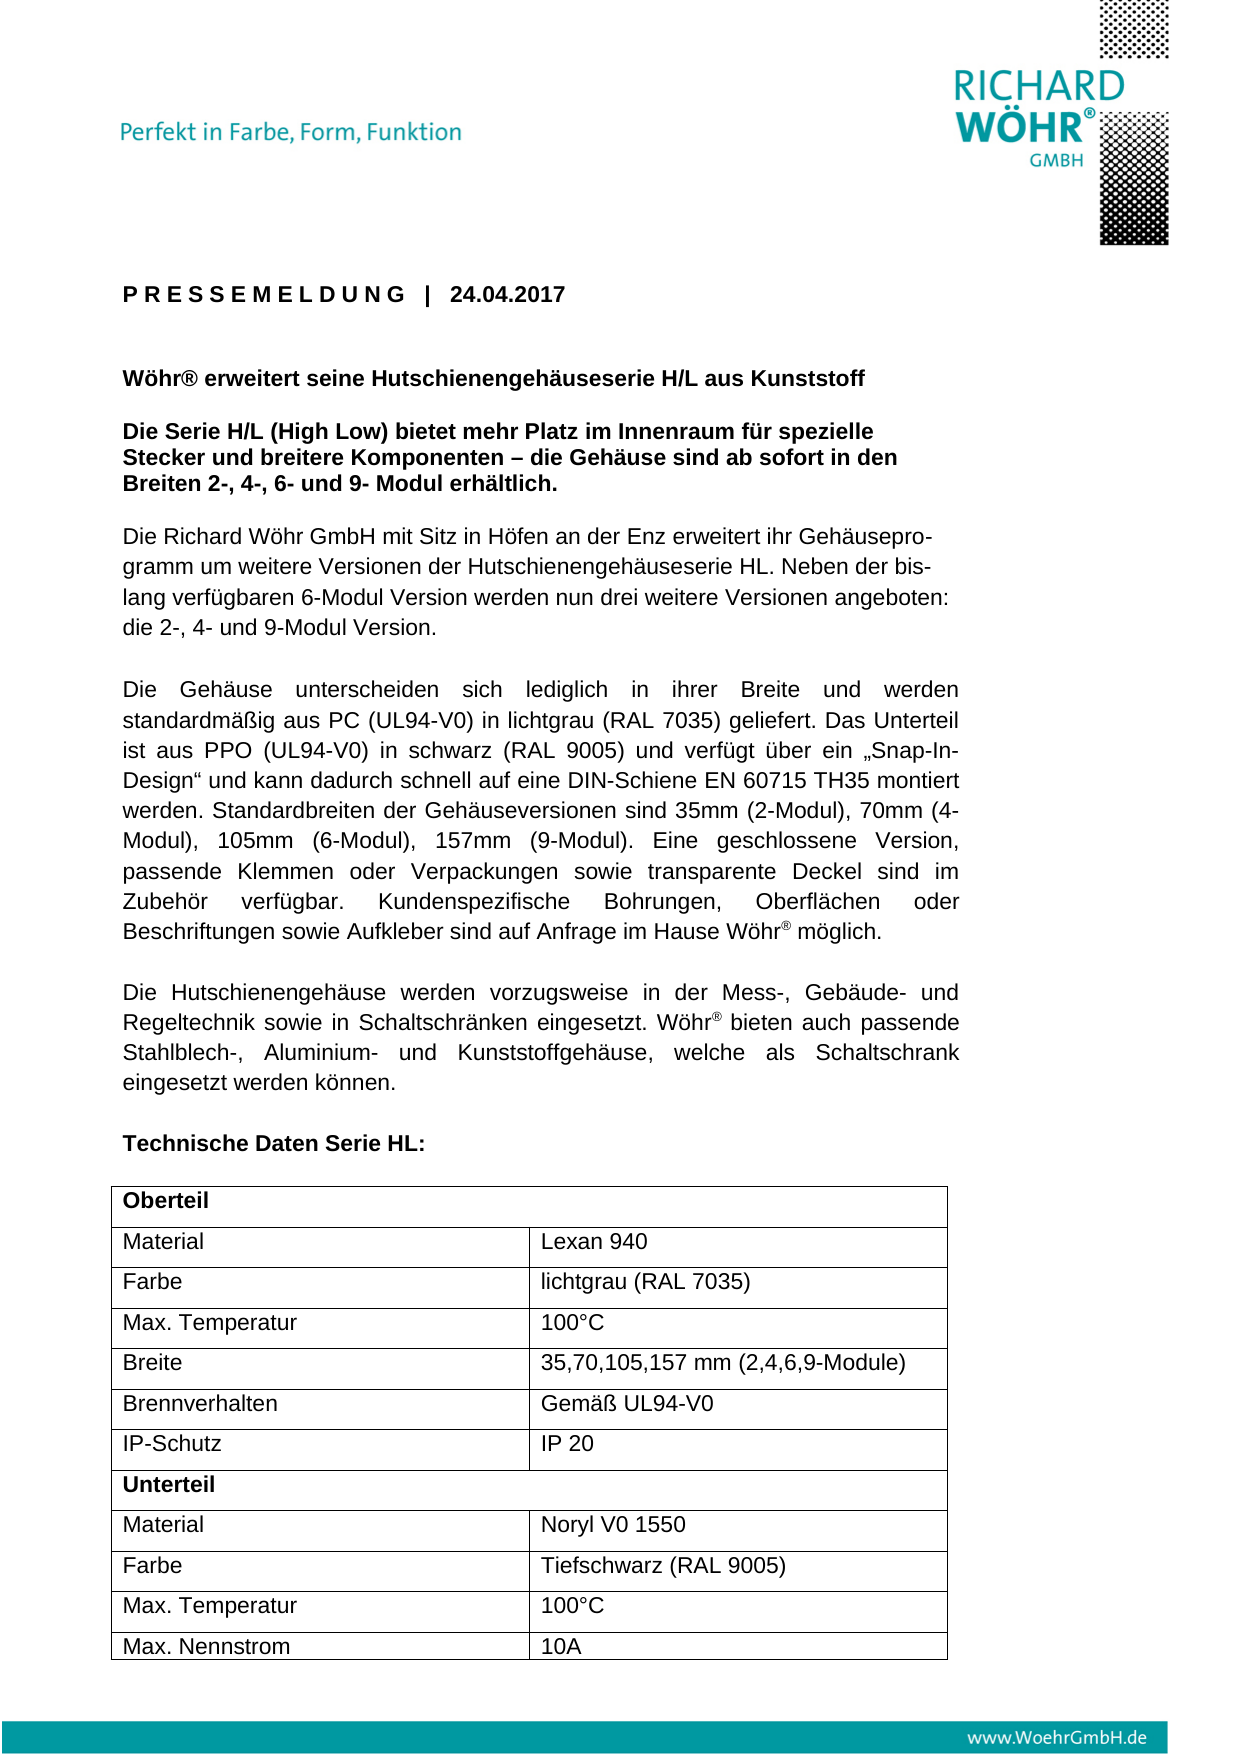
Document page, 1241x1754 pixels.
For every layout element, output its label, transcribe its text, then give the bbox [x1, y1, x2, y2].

table_cell Farbe [112, 1268, 529, 1308]
table_cell Noryl V0 1550 [530, 1511, 947, 1551]
table_cell Breite [112, 1349, 529, 1389]
table_cell Gemäß UL94-V0 [530, 1390, 947, 1429]
table_cell 100°C [530, 1309, 947, 1348]
table_cell Material [112, 1228, 529, 1267]
table_cell Tiefschwarz (RAL 9005) [530, 1552, 947, 1591]
table_cell lichtgrau (RAL 7035) [530, 1268, 947, 1308]
table_cell Max. Nennstrom [112, 1633, 529, 1659]
table_cell IP 20 [530, 1430, 947, 1470]
table_cell 10A [530, 1633, 947, 1659]
text Die Gehäuse unterscheiden sich lediglich in ihrer Breite und werden standardmäßig aus PC (UL94-V0) in lichtgrau (RAL 7035) geliefert. Das Unterteil ist aus PPO (UL94-V0) in schwarz (RAL 9005) und verfügt über ein „Snap-In-Design“ und kann dadurch schnell auf eine DIN-Schiene EN 60715 TH35 montiert werden. Standardbreiten der Gehäuseversionen sind 35mm (2-Modul), 70mm (4-Modul), 105mm (6-Modul), 157mm (9-Modul). Eine geschlossene Version, passende Klemmen oder Verpackungen sowie transparente Deckel sind im Zubehör verfügbar. Kundenspezifische Bohrungen, Oberflächen oder Beschriftungen sowie Aufkleber sind auf Anfrage im Hause Wöhr® möglich. [122, 676, 960, 944]
text Wöhr® erweitert seine Hutschienengehäuseserie H/L aus Kunststoff [122, 365, 960, 391]
table_cell Max. Temperatur [112, 1309, 529, 1348]
table_cell Lexan 940 [530, 1228, 947, 1267]
table_cell 100°C [530, 1592, 947, 1632]
table_cell Material [112, 1511, 529, 1551]
text Die Hutschienengehäuse werden vorzugsweise in der Mess-, Gebäude- und Regeltechnik sowie in Schaltschränken eingesetzt. Wöhr® bieten auch passende Stahlblech-, Aluminium- und Kunststoffgehäuse, welche als Schaltschrank eingesetzt werden können. [122, 978, 960, 1095]
table_cell Unterteil [112, 1471, 947, 1510]
table_cell Farbe [112, 1552, 529, 1591]
picture [2, 0, 1241, 1754]
text PRESSEMELDUNG | 24.04.2017 [122, 281, 960, 307]
table_cell Brennverhalten [112, 1390, 529, 1429]
text Technische Daten Serie HL: [122, 1129, 960, 1156]
text Die Serie H/L (High Low) bietet mehr Platz im Innenraum für spezielle Stecker und breitere Komponenten – die Gehäuse sind ab sofort in den Breiten 2-, 4-, 6- und 9- Modul erhältlich. [122, 418, 960, 497]
table_cell 35,70,105,157 mm (2,4,6,9-Module) [530, 1349, 947, 1389]
table_cell Max. Temperatur [112, 1592, 529, 1632]
text Die Richard Wöhr GmbH mit Sitz in Höfen an der Enz erweitert ihr Gehäuseprogramm um weitere Versionen der Hutschienengehäuseserie HL. Neben der bislang verfügbaren 6-Modul Version werden nun drei weitere Versionen angeboten: die 2-, 4- und 9-Modul Version. [122, 523, 960, 672]
table_header Oberteil [112, 1187, 947, 1227]
table_cell IP-Schutz [112, 1430, 529, 1470]
